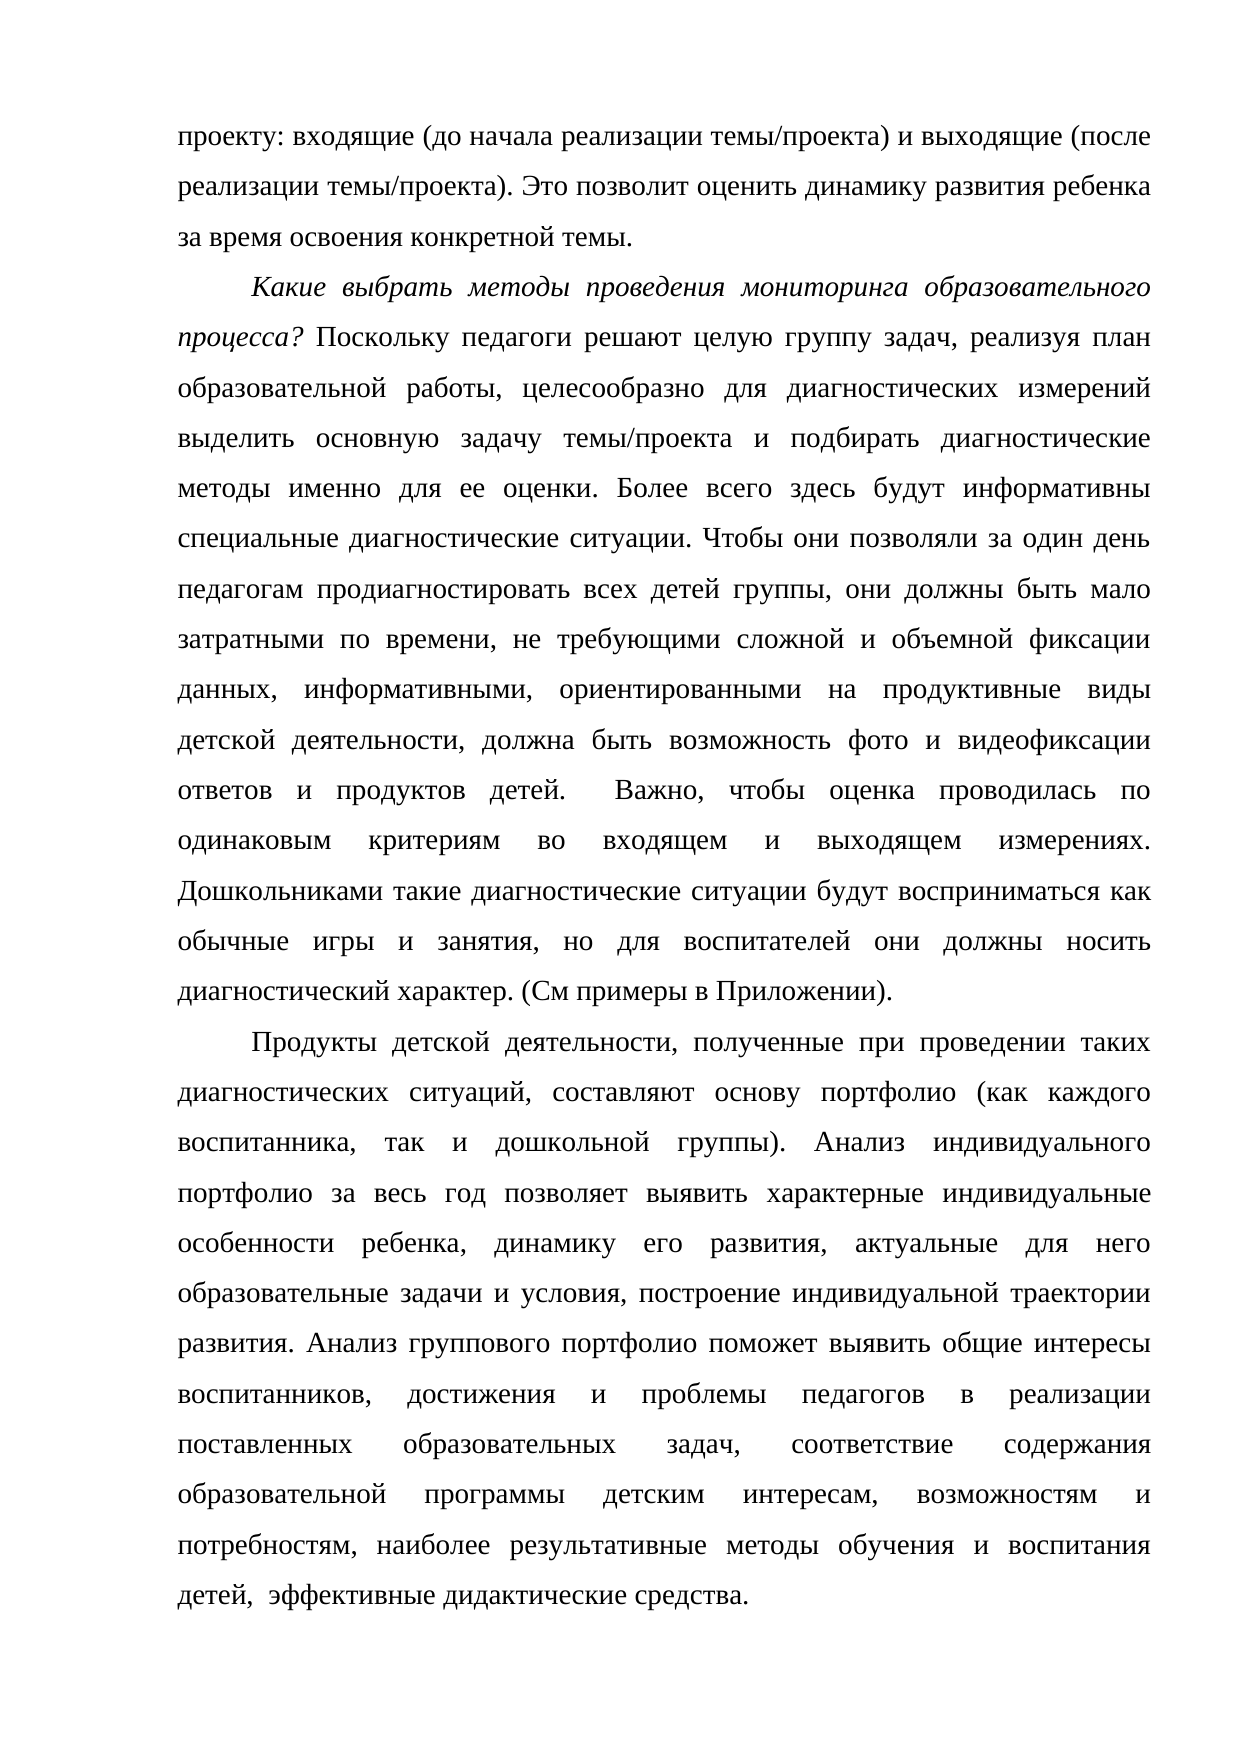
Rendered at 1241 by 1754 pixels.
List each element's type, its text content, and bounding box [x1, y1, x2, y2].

list Какие выбрать методы проведения мониторинга образовательного процесса? Поскольку педагоги решают целую группу задач, реализуя план образовательной работы, целесообразно для диагностических измерений выделить основную задачу темы/проекта и подбирать диагностические методы именно для ее оценки. Более всего здесь будут информативны специальные диагностические ситуации. Чтобы они позволяли за один день педагогам продиагностировать всех детей группы, они должны быть мало затратными по времени, не требующими сложной и объемной фиксации данных, информативными, ориентированными на продуктивные виды детской деятельности, должна быть возможность фото и видеофиксации ответов и продуктов детей. Важно, чтобы оценка проводилась по одинаковым критериям во входящем и выходящем измерениях. Дошкольниками такие диагностические ситуации будут восприниматься как обычные игры и занятия, но для воспитателей они должны носить диагностический характер. (См примеры в Приложении). [177, 269, 1152, 1007]
list Продукты детской деятельности, полученные при проведении таких диагностических ситуаций, составляют основу портфолио (как каждого воспитанника, так и дошкольной группы). Анализ индивидуального портфолио за весь год позволяет выявить характерные индивидуальные особенности ребенка, динамику его развития, актуальные для него образовательные задачи и условия, построение индивидуальной траектории развития. Анализ группового портфолио поможет выявить общие интересы воспитанников, достижения и проблемы педагогов в реализации поставленных образовательных задач, соответствие содержания образовательной программы детским интересам, возможностям и потребностям, наиболее результативные методы обучения и воспитания детей, эффективные дидактические средства. [177, 1024, 1152, 1611]
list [177, 118, 1152, 252]
